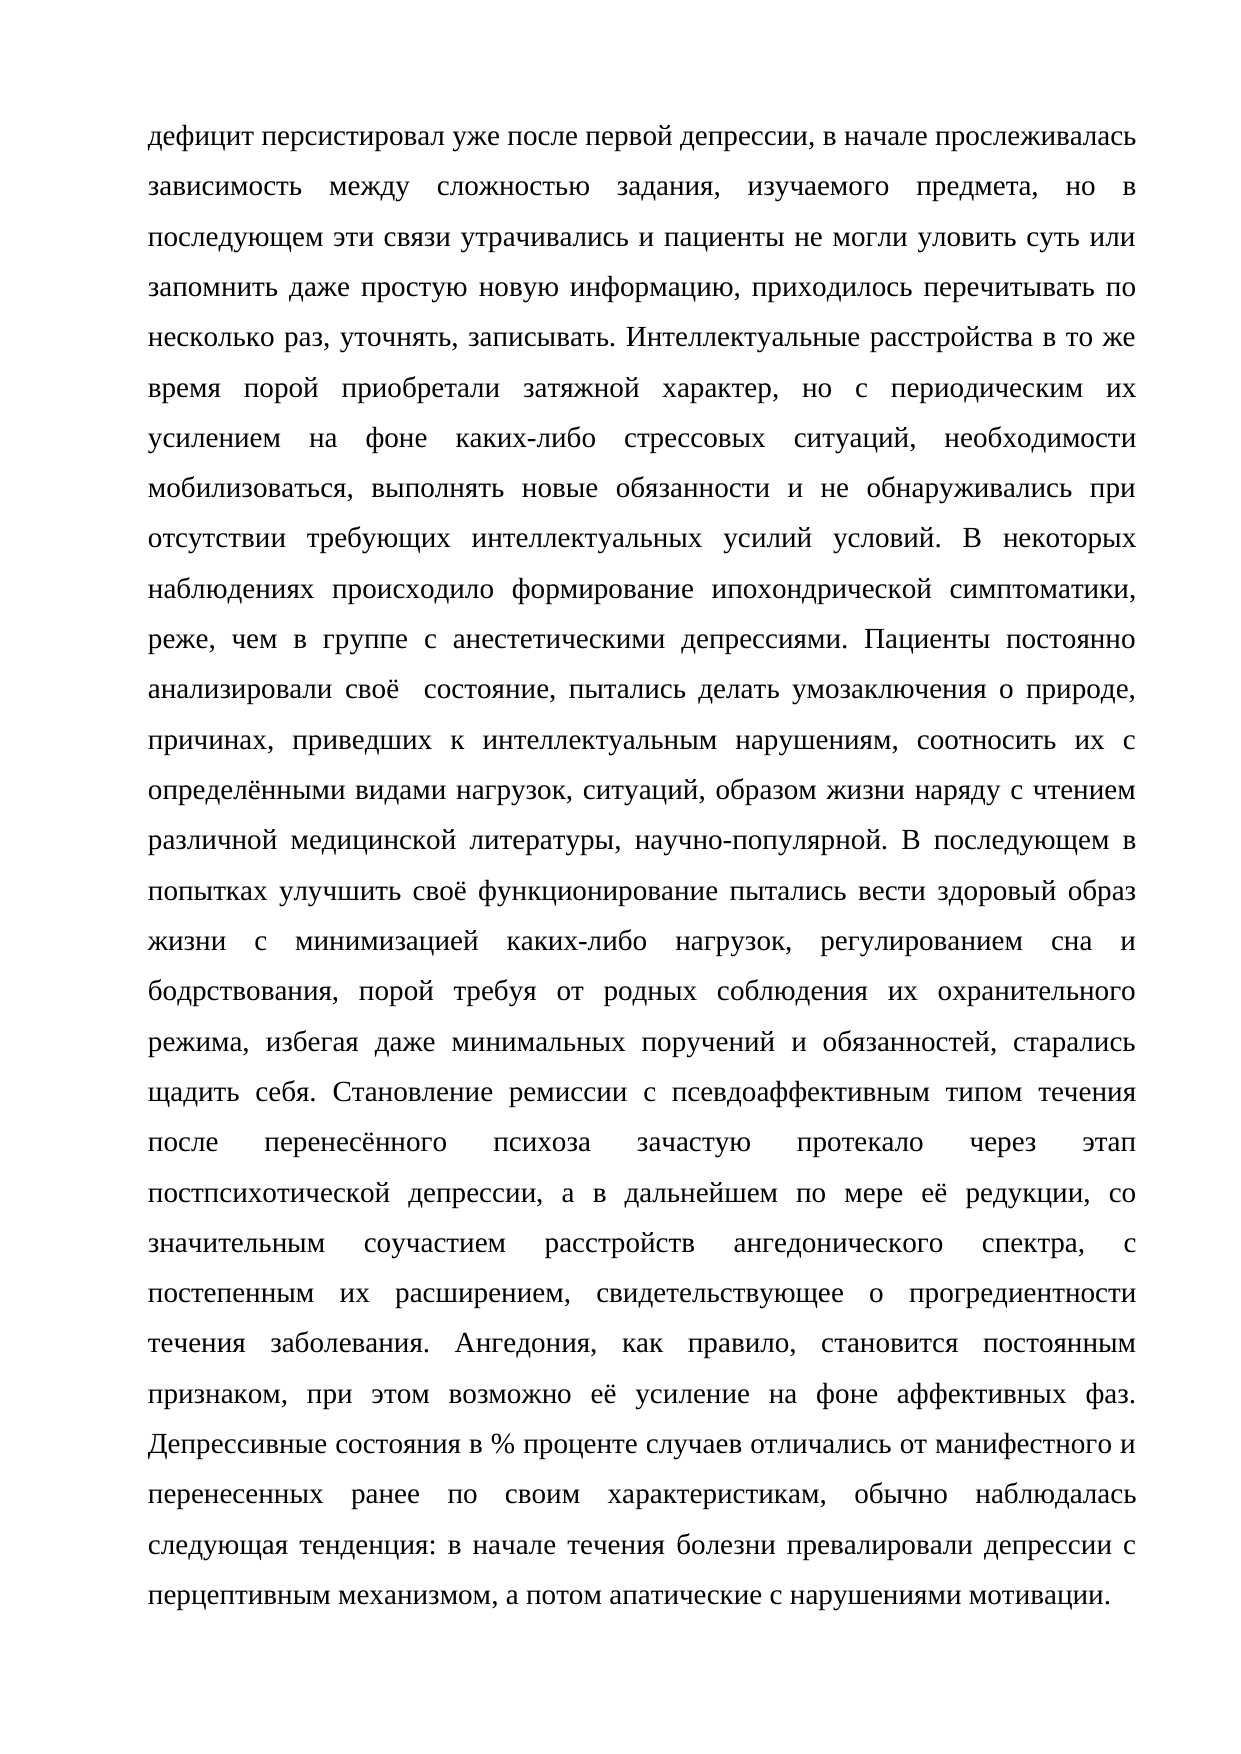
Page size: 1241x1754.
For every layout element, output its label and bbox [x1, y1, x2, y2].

text [148, 118, 1137, 1611]
